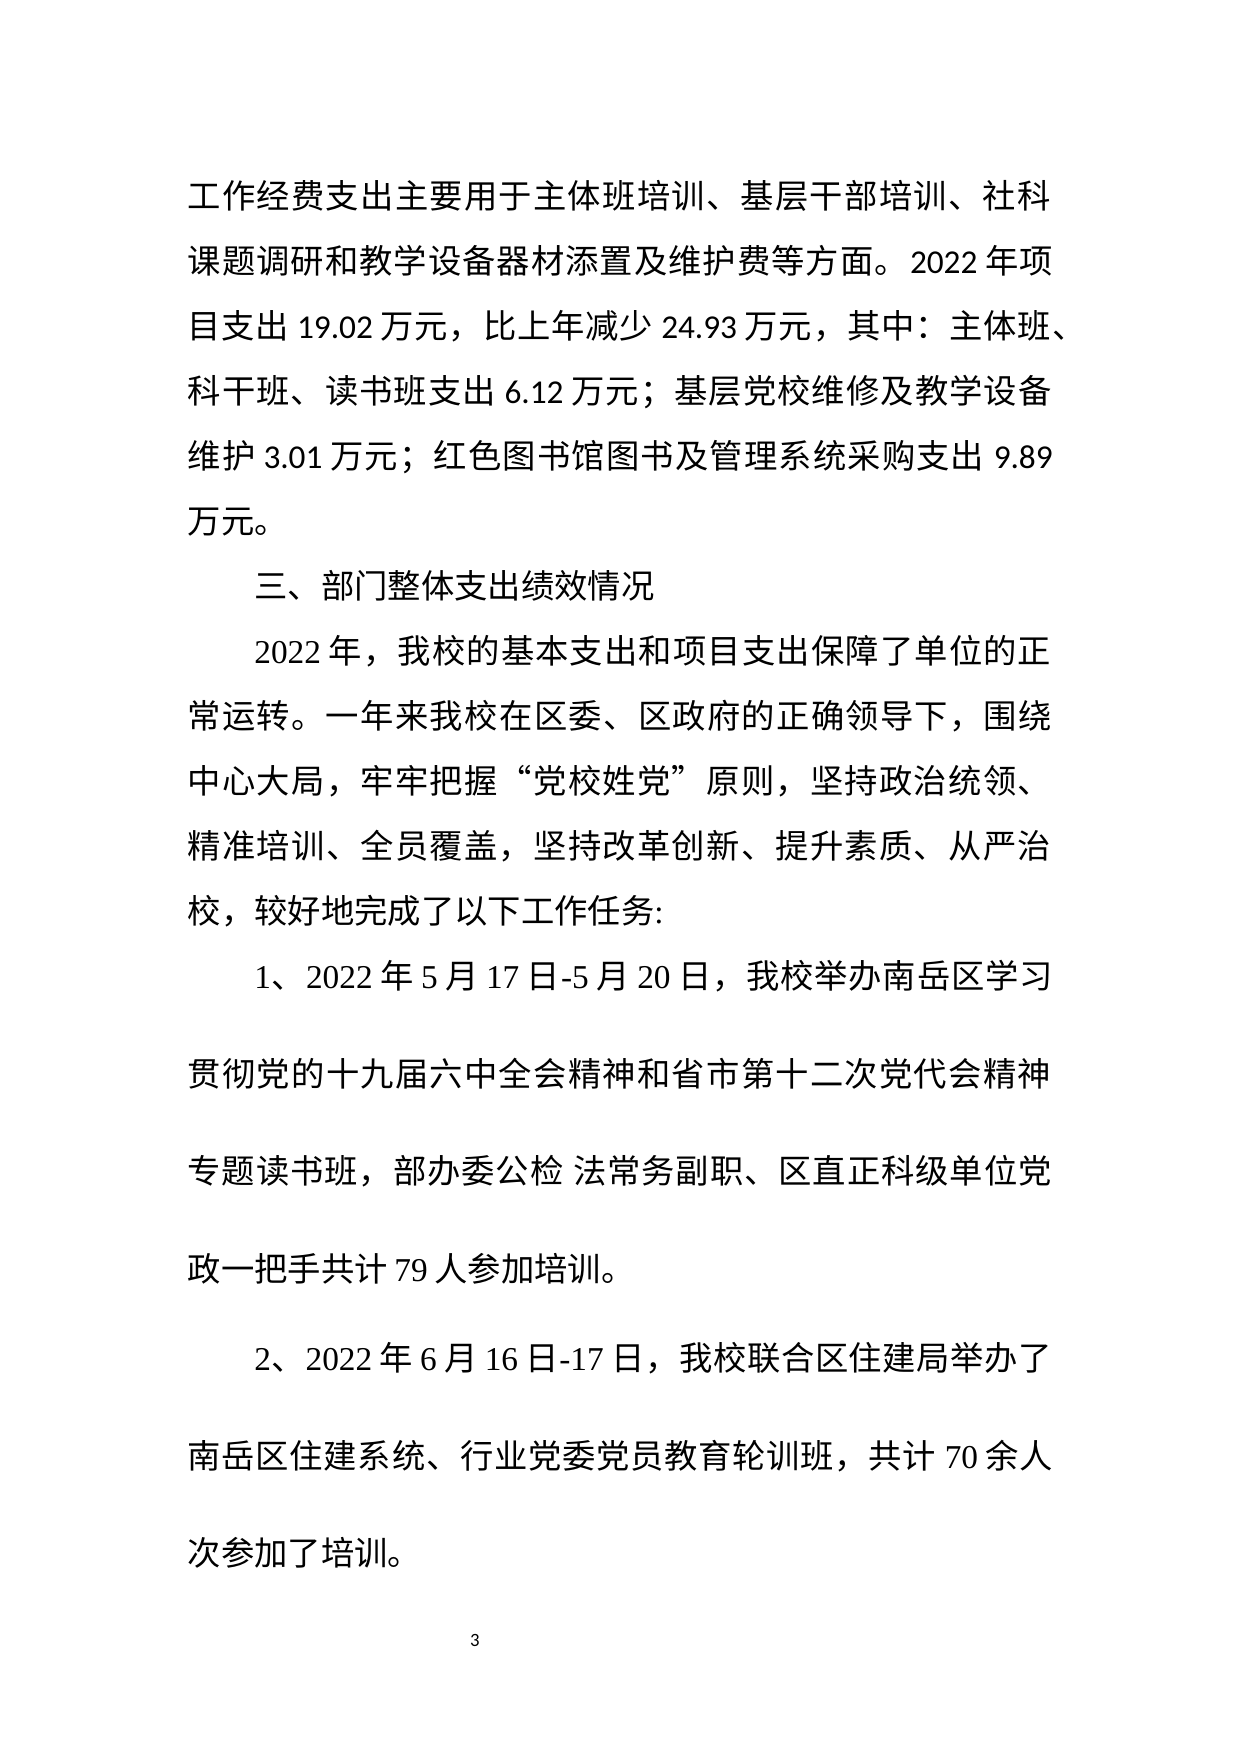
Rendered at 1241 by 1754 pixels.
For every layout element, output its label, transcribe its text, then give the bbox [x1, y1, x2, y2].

text 1、2022年5月17日-5月20日，我校举办南岳区学习贯彻党的十九届六中全会精神和省市第十二次党代会精神专题读书班，部办委公检 法常务副职、区直正科级单位党政一把手共计79人参加培训。 [187, 942, 1053, 1299]
text 2022年，我校的基本支出和项目支出保障了单位的正常运转。一年来我校在区委、区政府的正确领导下，围绕中心大局，牢牢把握“党校姓党”原则，坚持政治统领、精准培训、全员覆盖，坚持改革创新、提升素质、从严治校，较好地完成了以下工作任务: [187, 617, 1053, 942]
text 三、部门整体支出绩效情况 [187, 552, 1053, 617]
text 2、2022年6月16日-17日，我校联合区住建局举办了南岳区住建系统、行业党委党员教育轮训班，共计70余人次参加了培训。 [187, 1323, 1053, 1583]
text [187, 162, 1053, 552]
